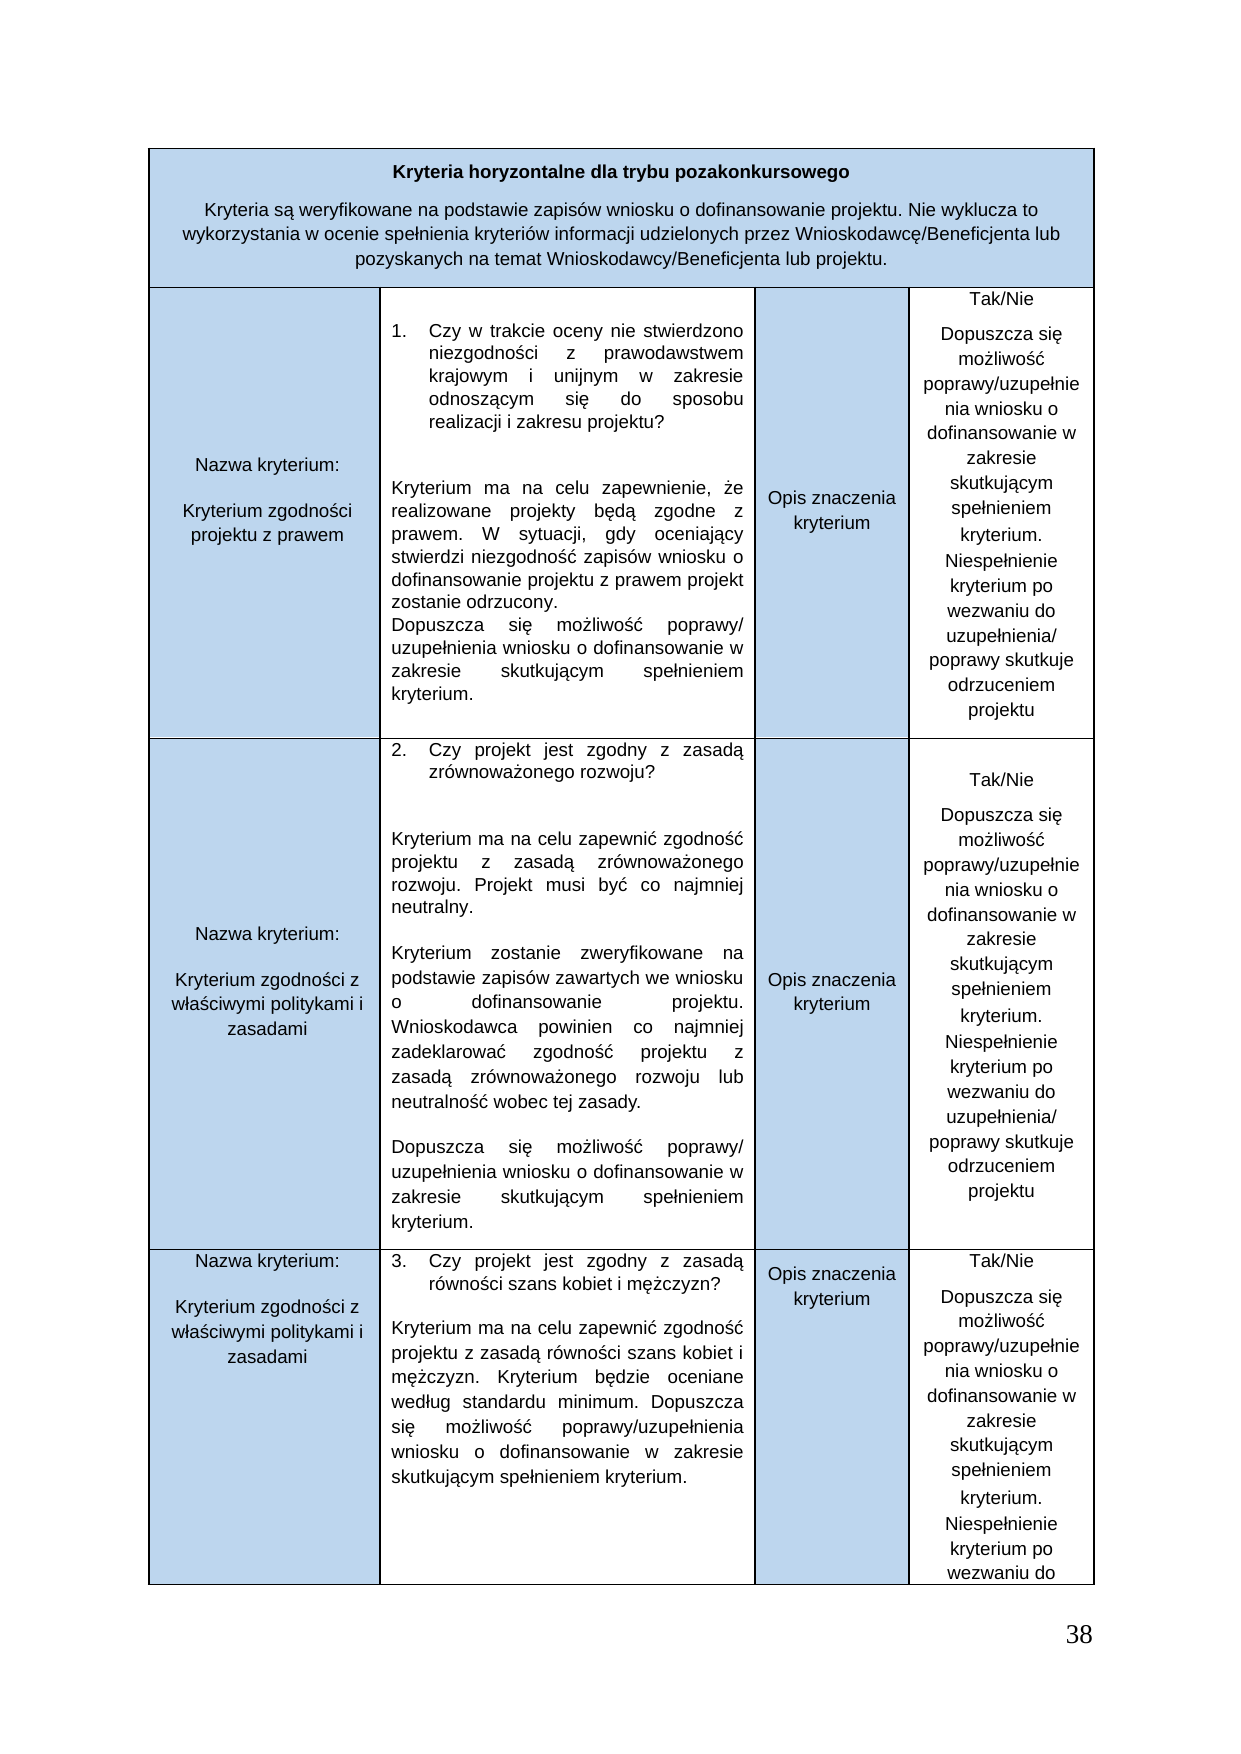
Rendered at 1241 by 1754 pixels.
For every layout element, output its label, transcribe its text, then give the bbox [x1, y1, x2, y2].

table_cell Opis znaczenia kryterium [756, 288, 908, 737]
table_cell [756, 1250, 908, 1584]
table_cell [150, 1250, 379, 1584]
table_cell Nazwa kryterium: Kryterium zgodności projektu z prawem [150, 288, 379, 737]
table_cell Czy w trakcie oceny nie stwierdzono niezgodności z prawodawstwem krajowym i unijnym w zakresie odnoszącym się do sposobu realizacji i zakresu projektu? Kryterium ma na celu zapewnienie, że realizowane projekty będą zgodne z prawem. W sytuacji, gdy oceniający stwierdzi niezgodność zapisów wniosku o dofinansowanie projektu z prawem projekt zostanie odrzucony. Dopuszcza się możliwość poprawy/ uzupełnienia wniosku o dofinansowanie w zakresie skutkującym spełnieniem kryterium. [381, 288, 754, 737]
table_cell Nazwa kryterium: Kryterium zgodności z właściwymi politykami i zasadami [150, 739, 379, 1249]
table_cell Kryteria horyzontalne dla trybu pozakonkursowego Kryteria są weryfikowane na podstawie zapisów wniosku o dofinansowanie projektu. Nie wyklucza to wykorzystania w ocenie spełnienia kryteriów informacji udzielonych przez Wnioskodawcę/Beneficjenta lub pozyskanych na temat Wnioskodawcy/Beneficjenta lub projektu. [150, 149, 1093, 287]
table_cell Czy projekt jest zgodny z zasadą zrównoważonego rozwoju? Kryterium ma na celu zapewnić zgodność projektu z zasadą zrównoważonego rozwoju. Projekt musi być co najmniej neutralny. Kryterium zostanie zweryfikowane na podstawie zapisów zawartych we wniosku o dofinansowanie projektu. Wnioskodawca powinien co najmniej zadeklarować zgodność projektu z zasadą zrównoważonego rozwoju lub neutralność wobec tej zasady. Dopuszcza się możliwość poprawy/ uzupełnienia wniosku o dofinansowanie w zakresie skutkującym spełnieniem kryterium. [381, 739, 754, 1249]
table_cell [910, 1250, 1093, 1584]
table_cell Opis znaczenia kryterium [756, 739, 908, 1249]
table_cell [381, 1250, 754, 1584]
